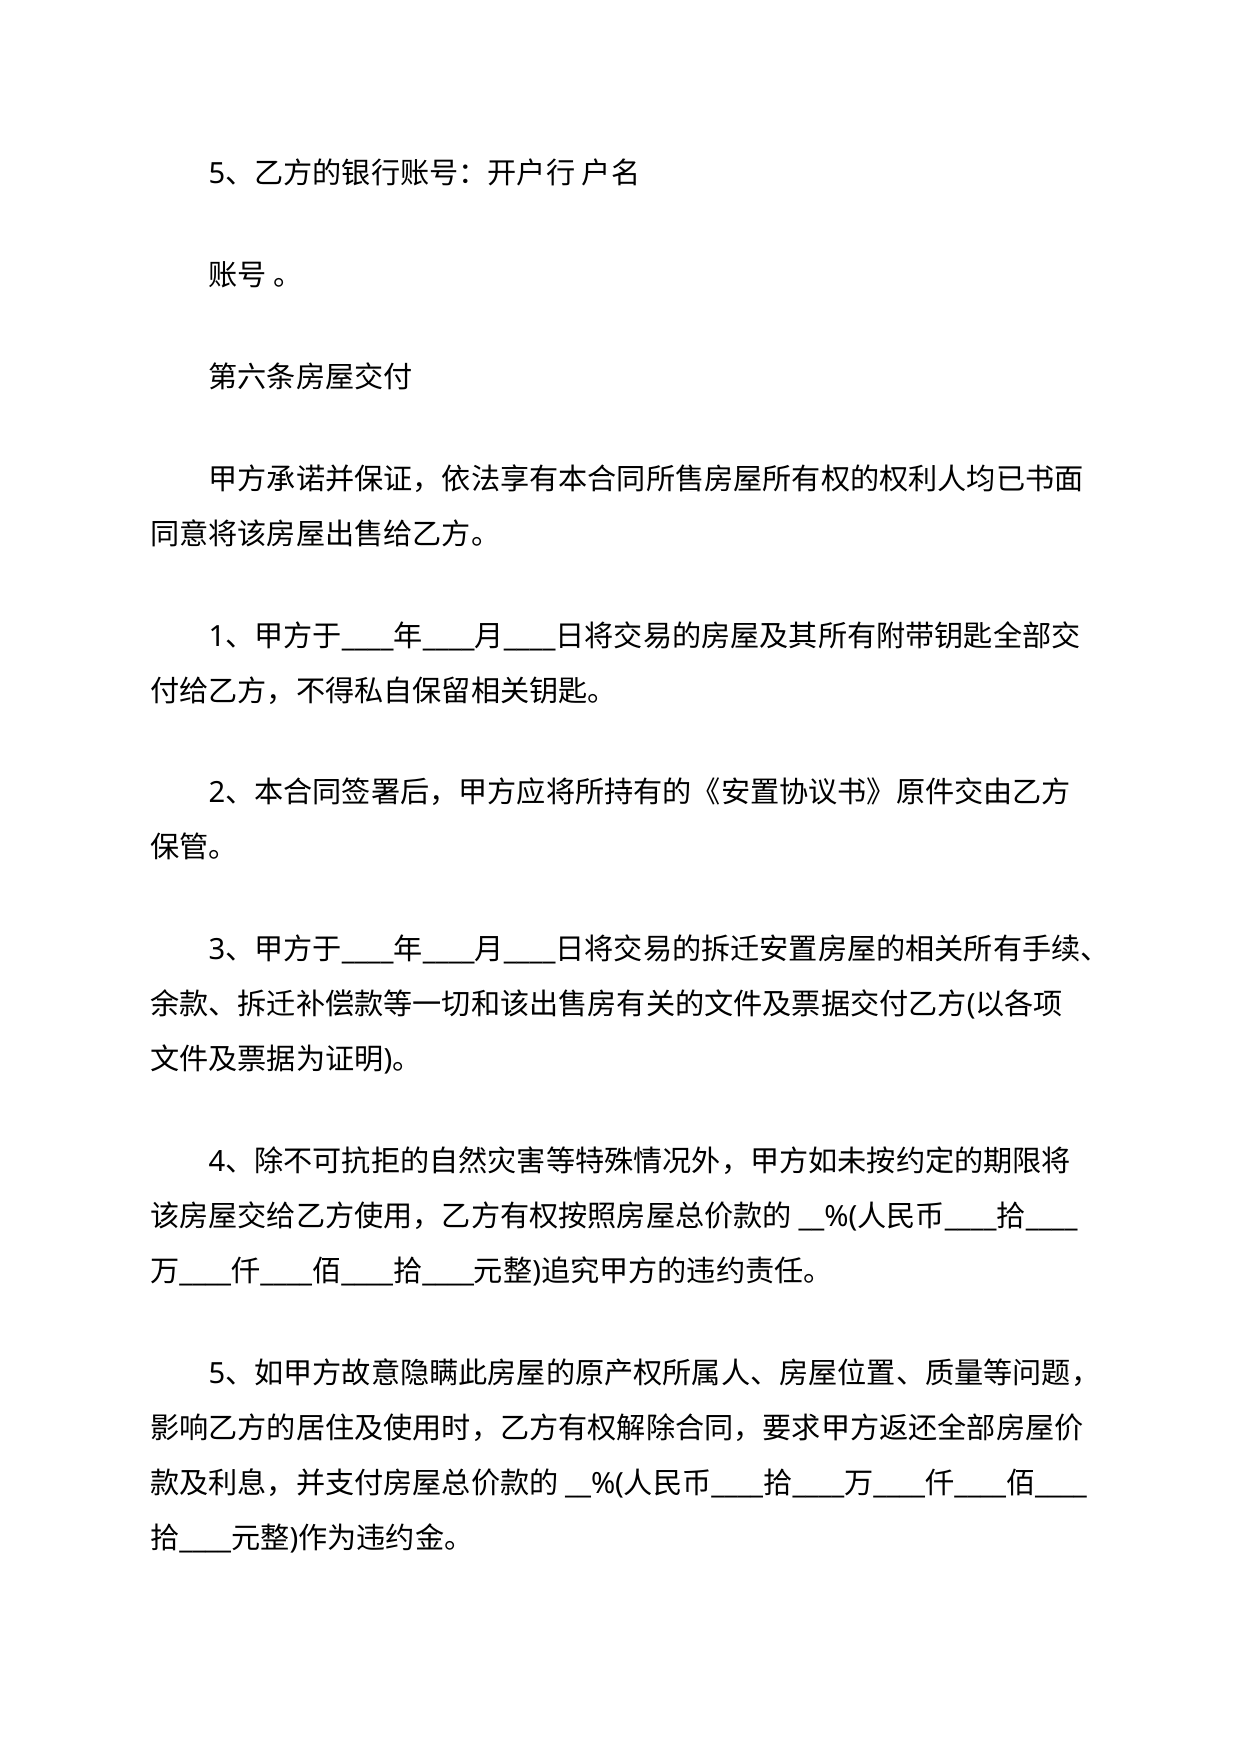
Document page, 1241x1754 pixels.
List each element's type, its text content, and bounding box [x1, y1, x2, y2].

text 2、本合同签署后，甲方应将所持有的《安置协议书》原件交由乙方保管。 [150, 769, 1090, 866]
text 3、甲方于____年____月____日将交易的拆迁安置房屋的相关所有手续、余款、拆迁补偿款等一切和该出售房有关的文件及票据交付乙方(以各项文件及票据为证明)。 [150, 926, 1090, 1078]
text 5、如甲方故意隐瞒此房屋的原产权所属人、房屋位置、质量等问题，影响乙方的居住及使用时，乙方有权解除合同，要求甲方返还全部房屋价款及利息，并支付房屋总价款的 __%(人民币____拾____万____仟____佰____拾____元整)作为违约金。 [150, 1350, 1090, 1557]
text 账号 。 [150, 252, 1090, 294]
text 5、乙方的银行账号：开户行 户名 [150, 150, 1090, 192]
text 第六条房屋交付 [150, 354, 1090, 396]
text 4、除不可抗拒的自然灾害等特殊情况外，甲方如未按约定的期限将该房屋交给乙方使用，乙方有权按照房屋总价款的 __%(人民币____拾____万____仟____佰____拾____元整)追究甲方的违约责任。 [150, 1138, 1090, 1290]
text 甲方承诺并保证，依法享有本合同所售房屋所有权的权利人均已书面同意将该房屋出售给乙方。 [150, 456, 1090, 553]
text 1、甲方于____年____月____日将交易的房屋及其所有附带钥匙全部交付给乙方，不得私自保留相关钥匙。 [150, 612, 1090, 709]
